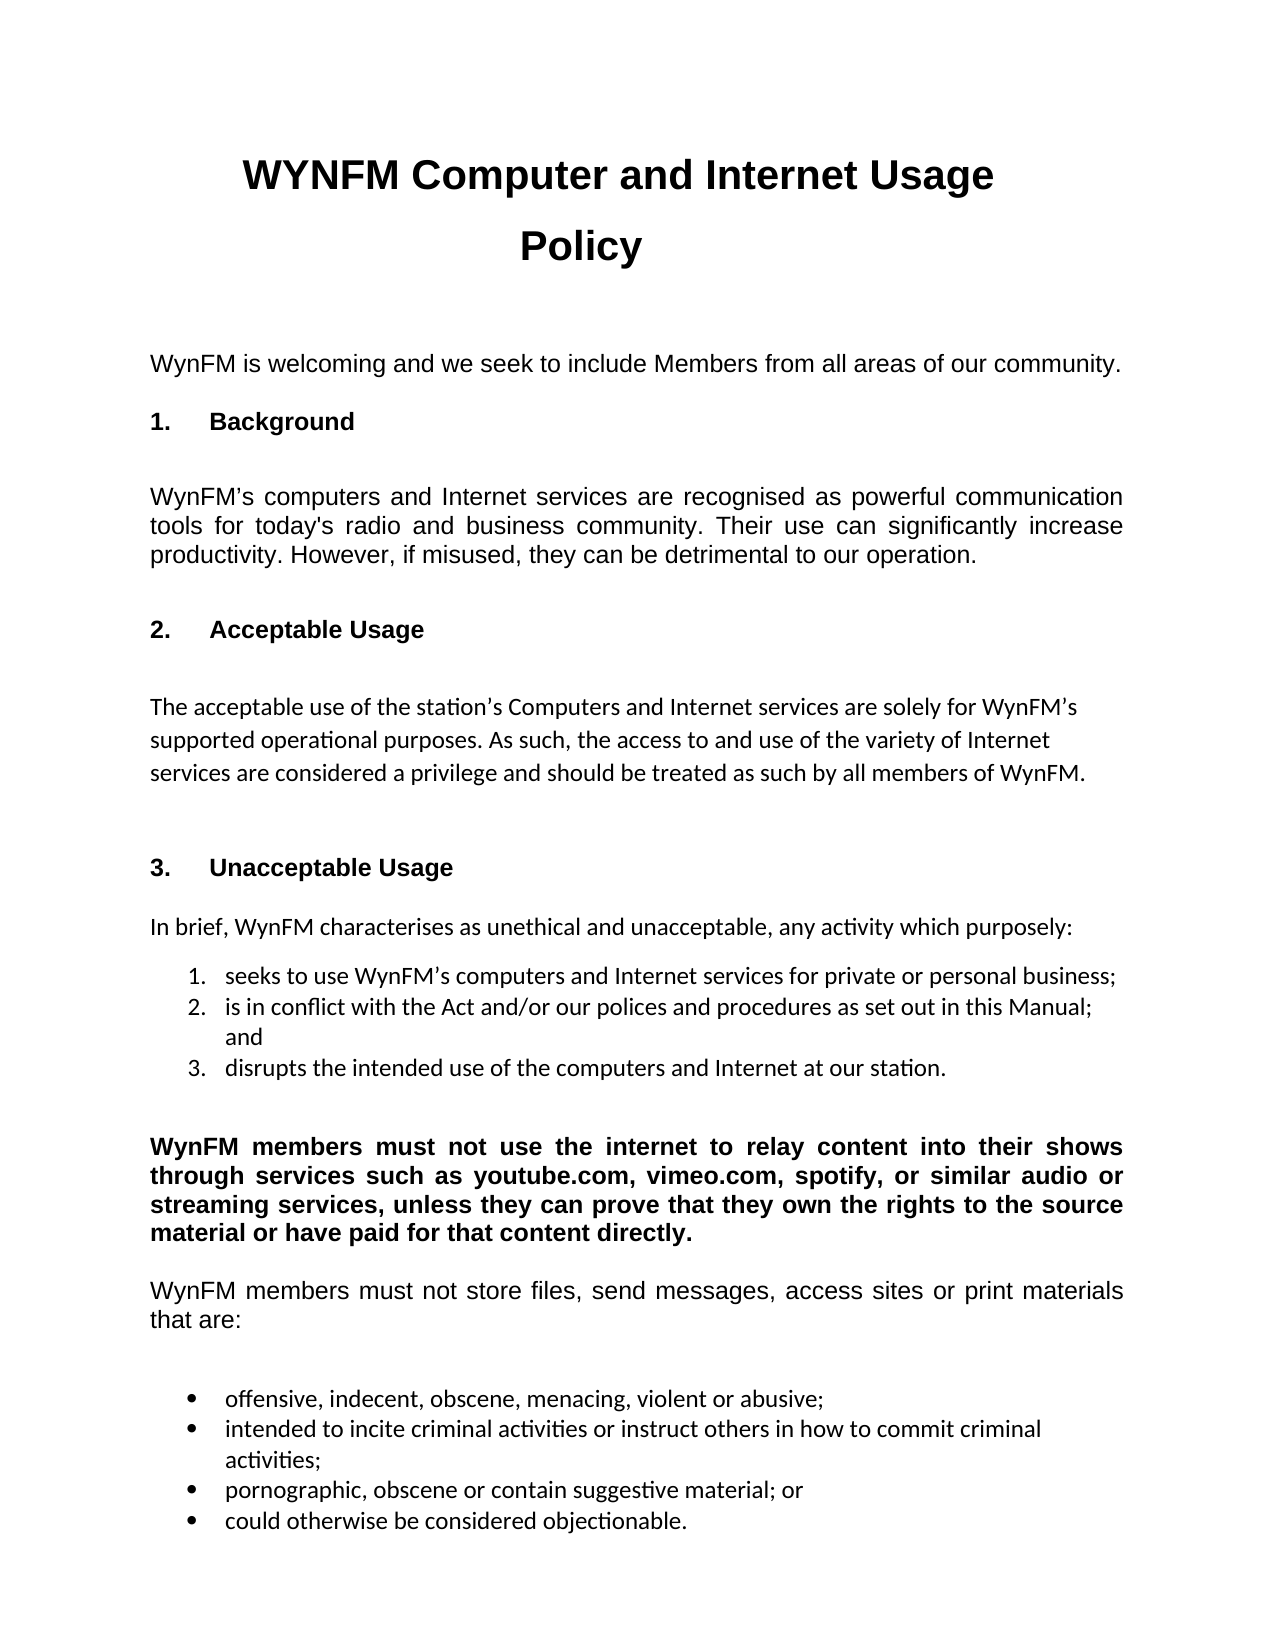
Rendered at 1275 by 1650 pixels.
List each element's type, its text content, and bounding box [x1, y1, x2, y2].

text Policy [150, 221, 1116, 269]
list offensive, indecent, obscene, menacing, violent or abusive; [187, 1383, 1125, 1413]
text WynFM’s computers and Internet services are recognised as powerful communication tools for today's radio and business community. Their use can significantly increase productivity. However, if misused, they can be detrimental to our operation. [150, 482, 1125, 568]
list could otherwise be considered objectionable. [187, 1505, 1125, 1536]
list Acceptable Usage [150, 615, 1125, 644]
text The acceptable use of the station’s Computers and Internet services are solely for WynFM’s supported operational purposes. As such, the access to and use of the variety of Internet services are considered a privilege and should be treated as such by all members of WynFM. [150, 691, 1125, 787]
list seeks to use WynFM’s computers and Internet services for private or personal business; [187, 960, 1125, 991]
list intended to incite criminal activities or instruct others in how to commit criminal activities; [187, 1413, 1125, 1474]
list disrupts the intended use of the computers and Internet at our station. [187, 1052, 1125, 1082]
text WynFM members must not store files, send messages, access sites or print materials that are: [150, 1276, 1125, 1333]
list Unacceptable Usage [150, 853, 1125, 882]
text WYNFM Computer and Internet Usage [150, 150, 1116, 198]
list pornographic, obscene or contain suggestive material; or [187, 1474, 1125, 1505]
list Background [150, 407, 1125, 435]
text WynFM members must not use the internet to relay content into their shows through services such as youtube.com, vimeo.com, spotify, or similar audio or streaming services, unless they can prove that they own the rights to the source material or have paid for that content directly. [150, 1132, 1125, 1247]
text WynFM is welcoming and we seek to include Members from all areas of our community. [150, 349, 1125, 378]
list is in conflict with the Act and/or our polices and procedures as set out in this Manual; and [187, 991, 1125, 1052]
text In brief, WynFM characterises as unethical and unacceptable, any activity which purposely: [150, 911, 1125, 941]
